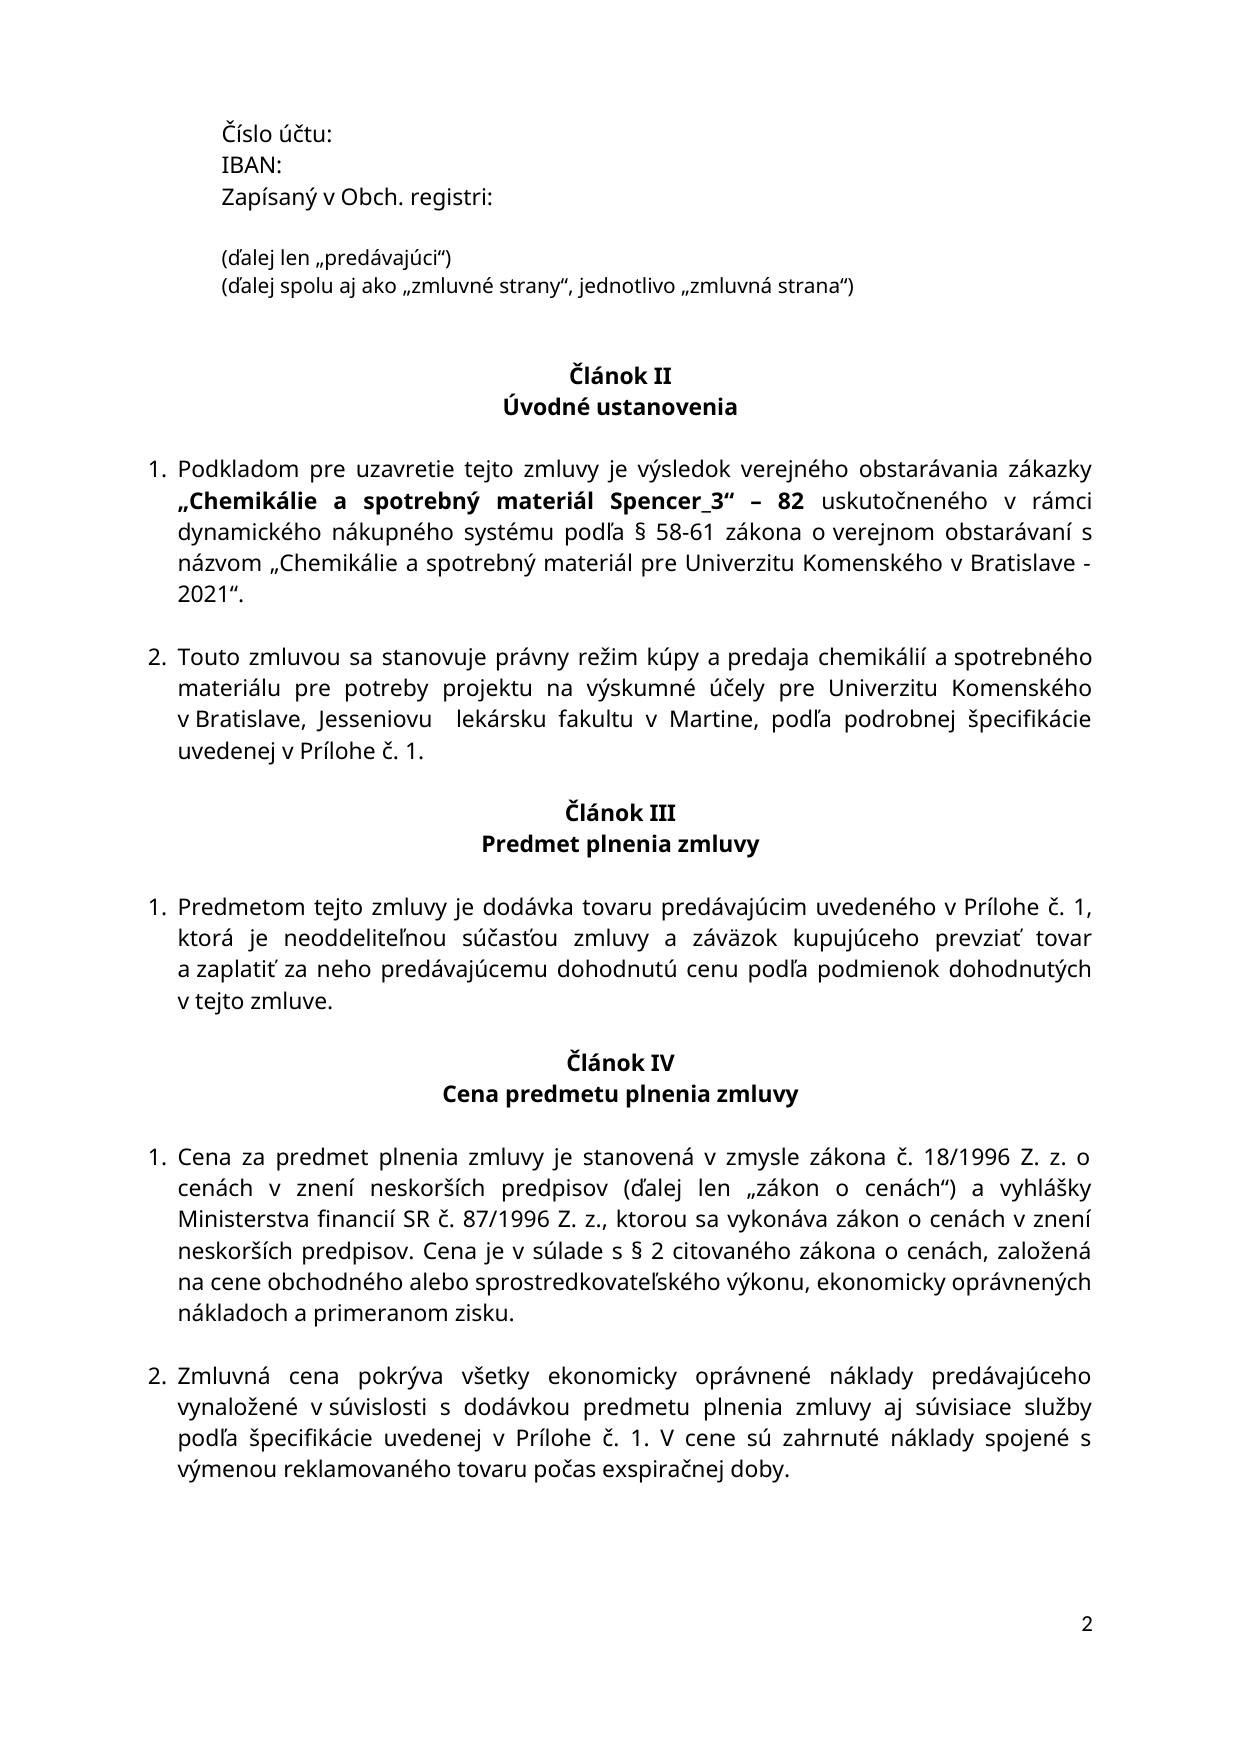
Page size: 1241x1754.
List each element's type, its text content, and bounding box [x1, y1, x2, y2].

text Článok II [148, 360, 1092, 391]
text Cena predmetu plnenia zmluvy [148, 1078, 1092, 1110]
list Touto zmluvou sa stanovuje právny režim kúpy a predaja chemikálií a spotrebného materiálu pre potreby projektu na výskumné účely pre Univerzitu Komenského v Bratislave, Jesseniovu lekársku fakultu v Martine, podľa podrobnej špecifikácie uvedenej v Prílohe č. 1. [148, 641, 1092, 766]
text IBAN: [148, 149, 1092, 181]
list Zmluvná cena pokrýva všetky ekonomicky oprávnené náklady predávajúceho vynaložené v súvislosti s dodávkou predmetu plnenia zmluvy aj súvisiace služby podľa špecifikácie uvedenej v Prílohe č. 1. V cene sú zahrnuté náklady spojené s výmenou reklamovaného tovaru počas exspiračnej doby. [148, 1360, 1092, 1485]
text (ďalej len „predávajúci“) [148, 243, 1092, 272]
list Predmetom tejto zmluvy je dodávka tovaru predávajúcim uvedeného v Prílohe č. 1, ktorá je neoddeliteľnou súčasťou zmluvy a záväzok kupujúceho prevziať tovar a zaplatiť za neho predávajúcemu dohodnutú cenu podľa podmienok dohodnutých v tejto zmluve. [148, 891, 1092, 1016]
text Článok IV [148, 1047, 1092, 1078]
list Cena za predmet plnenia zmluvy je stanovená v zmysle zákona č. 18/1996 Z. z. o cenách v znení neskorších predpisov (ďalej len „zákon o cenách“) a vyhlášky Ministerstva financií SR č. 87/1996 Z. z., ktorou sa vykonáva zákon o cenách v znení neskorších predpisov. Cena je v súlade s § 2 citovaného zákona o cenách, založená na cene obchodného alebo sprostredkovateľského výkonu, ekonomicky oprávnených nákladoch a primeranom zisku. [148, 1141, 1092, 1328]
text Číslo účtu: [148, 118, 1092, 149]
text Článok III [148, 797, 1092, 828]
text Predmet plnenia zmluvy [148, 828, 1092, 860]
text Úvodné ustanovenia [148, 391, 1092, 422]
text Zapísaný v Obch. registri: [148, 181, 1092, 212]
list Podkladom pre uzavretie tejto zmluvy je výsledok verejného obstarávania zákazky „Chemikálie a spotrebný materiál Spencer_3“ – 82 uskutočneného v rámci dynamického nákupného systému podľa § 58-61 zákona o verejnom obstarávaní s názvom „Chemikálie a spotrebný materiál pre Univerzitu Komenského v Bratislave - 2021“. [148, 453, 1092, 610]
text (ďalej spolu aj ako „zmluvné strany“, jednotlivo „zmluvná strana“) [148, 272, 1092, 300]
